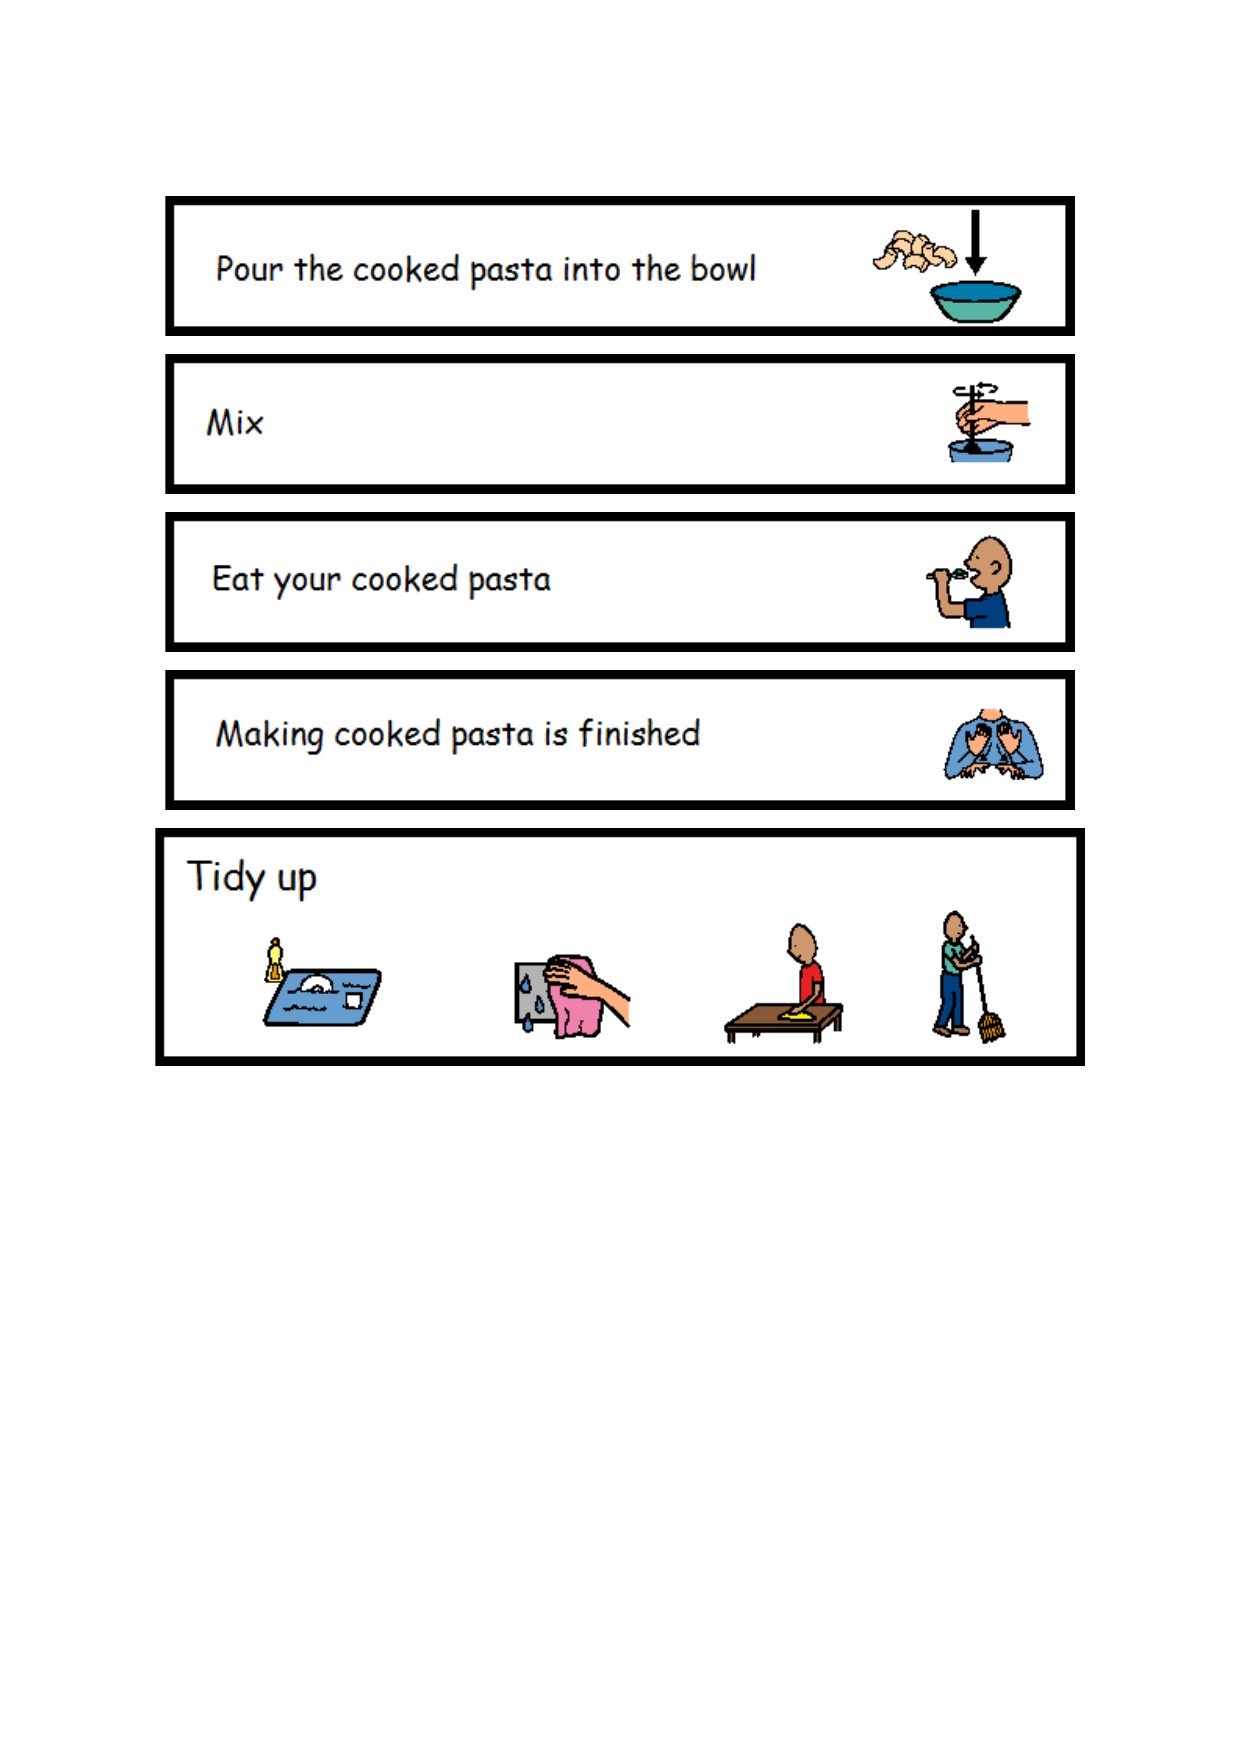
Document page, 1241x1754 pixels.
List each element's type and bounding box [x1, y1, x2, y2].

picture [155, 828, 1085, 1066]
picture [165, 196, 1075, 336]
picture [165, 354, 1075, 494]
picture [165, 512, 1075, 652]
picture [165, 670, 1075, 810]
